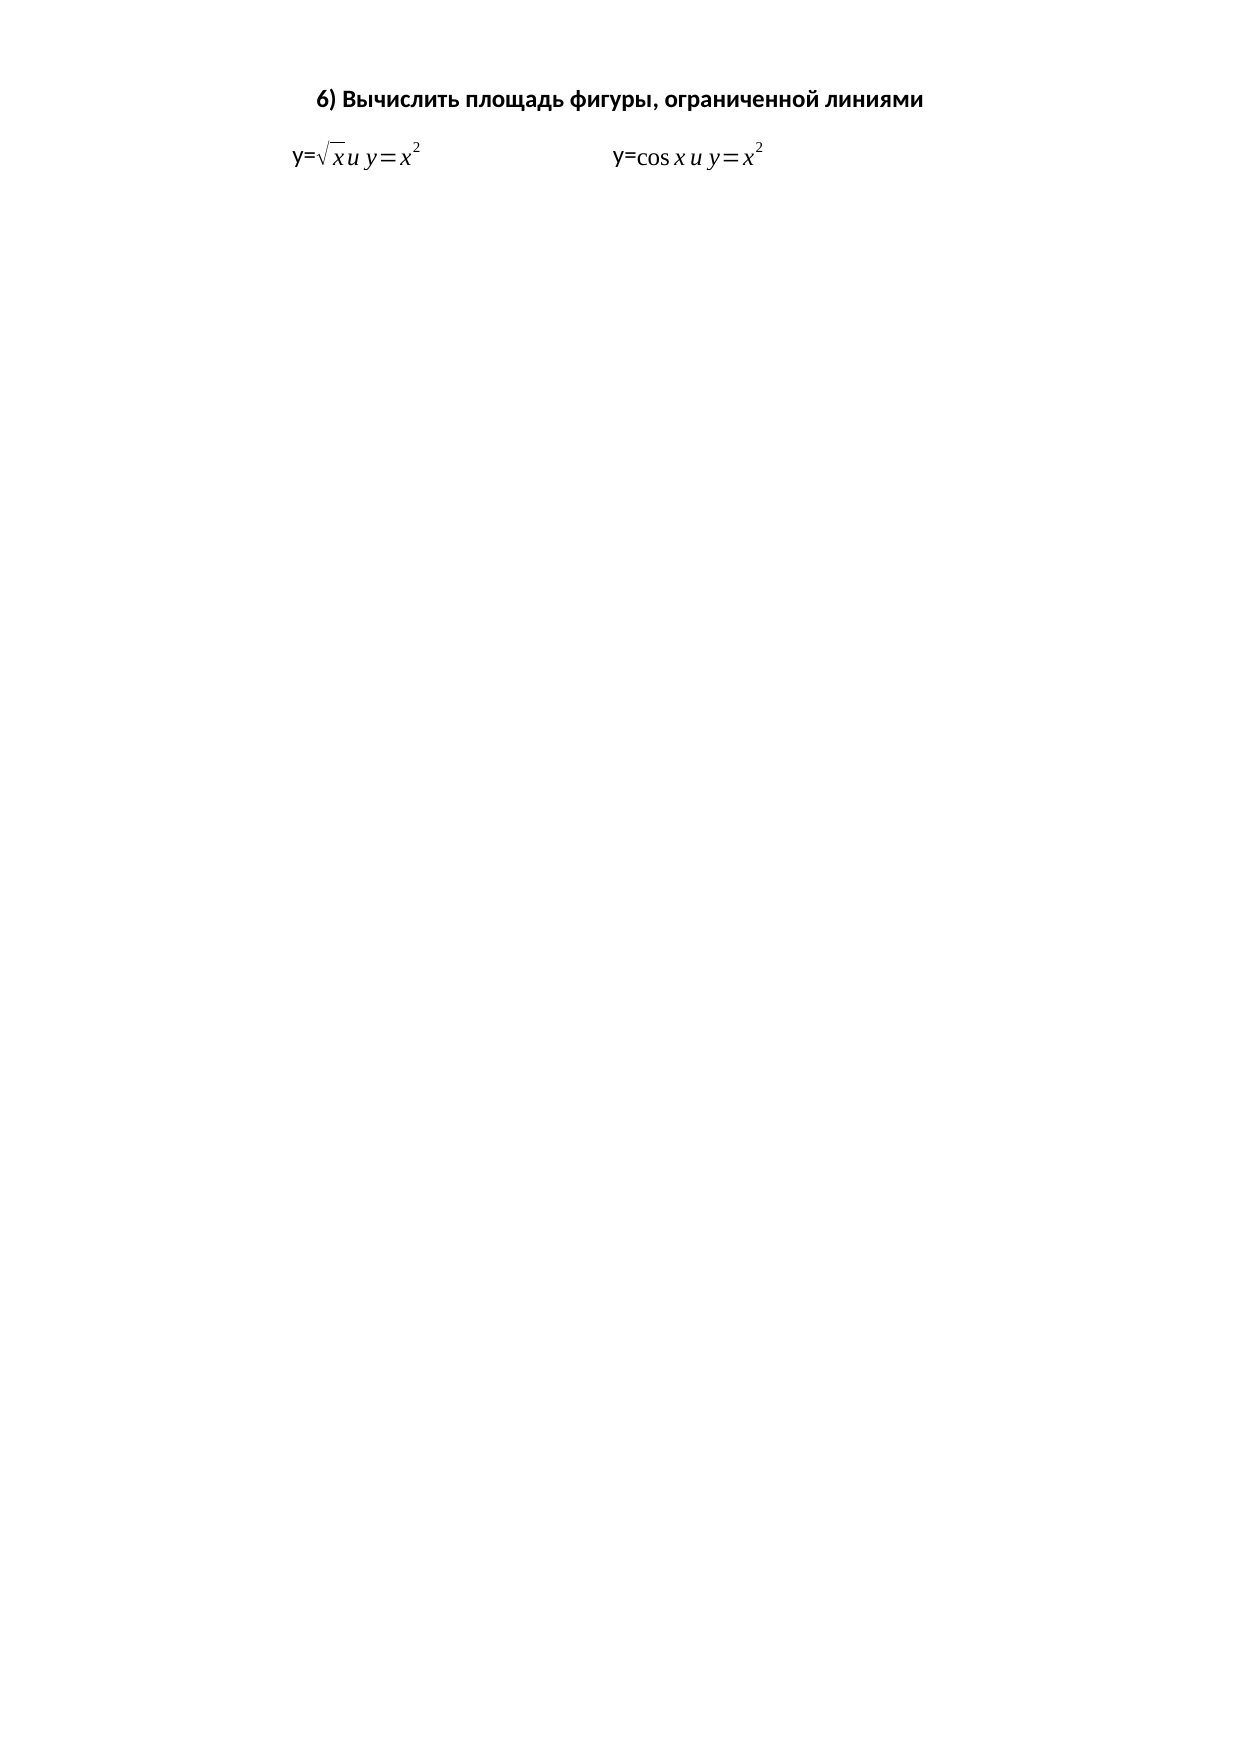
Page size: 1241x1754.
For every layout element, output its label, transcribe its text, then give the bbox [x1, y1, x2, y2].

text у= у= [83, 138, 1157, 170]
text 6) Вычислить площадь фигуры, ограниченной линиями [83, 83, 1157, 113]
